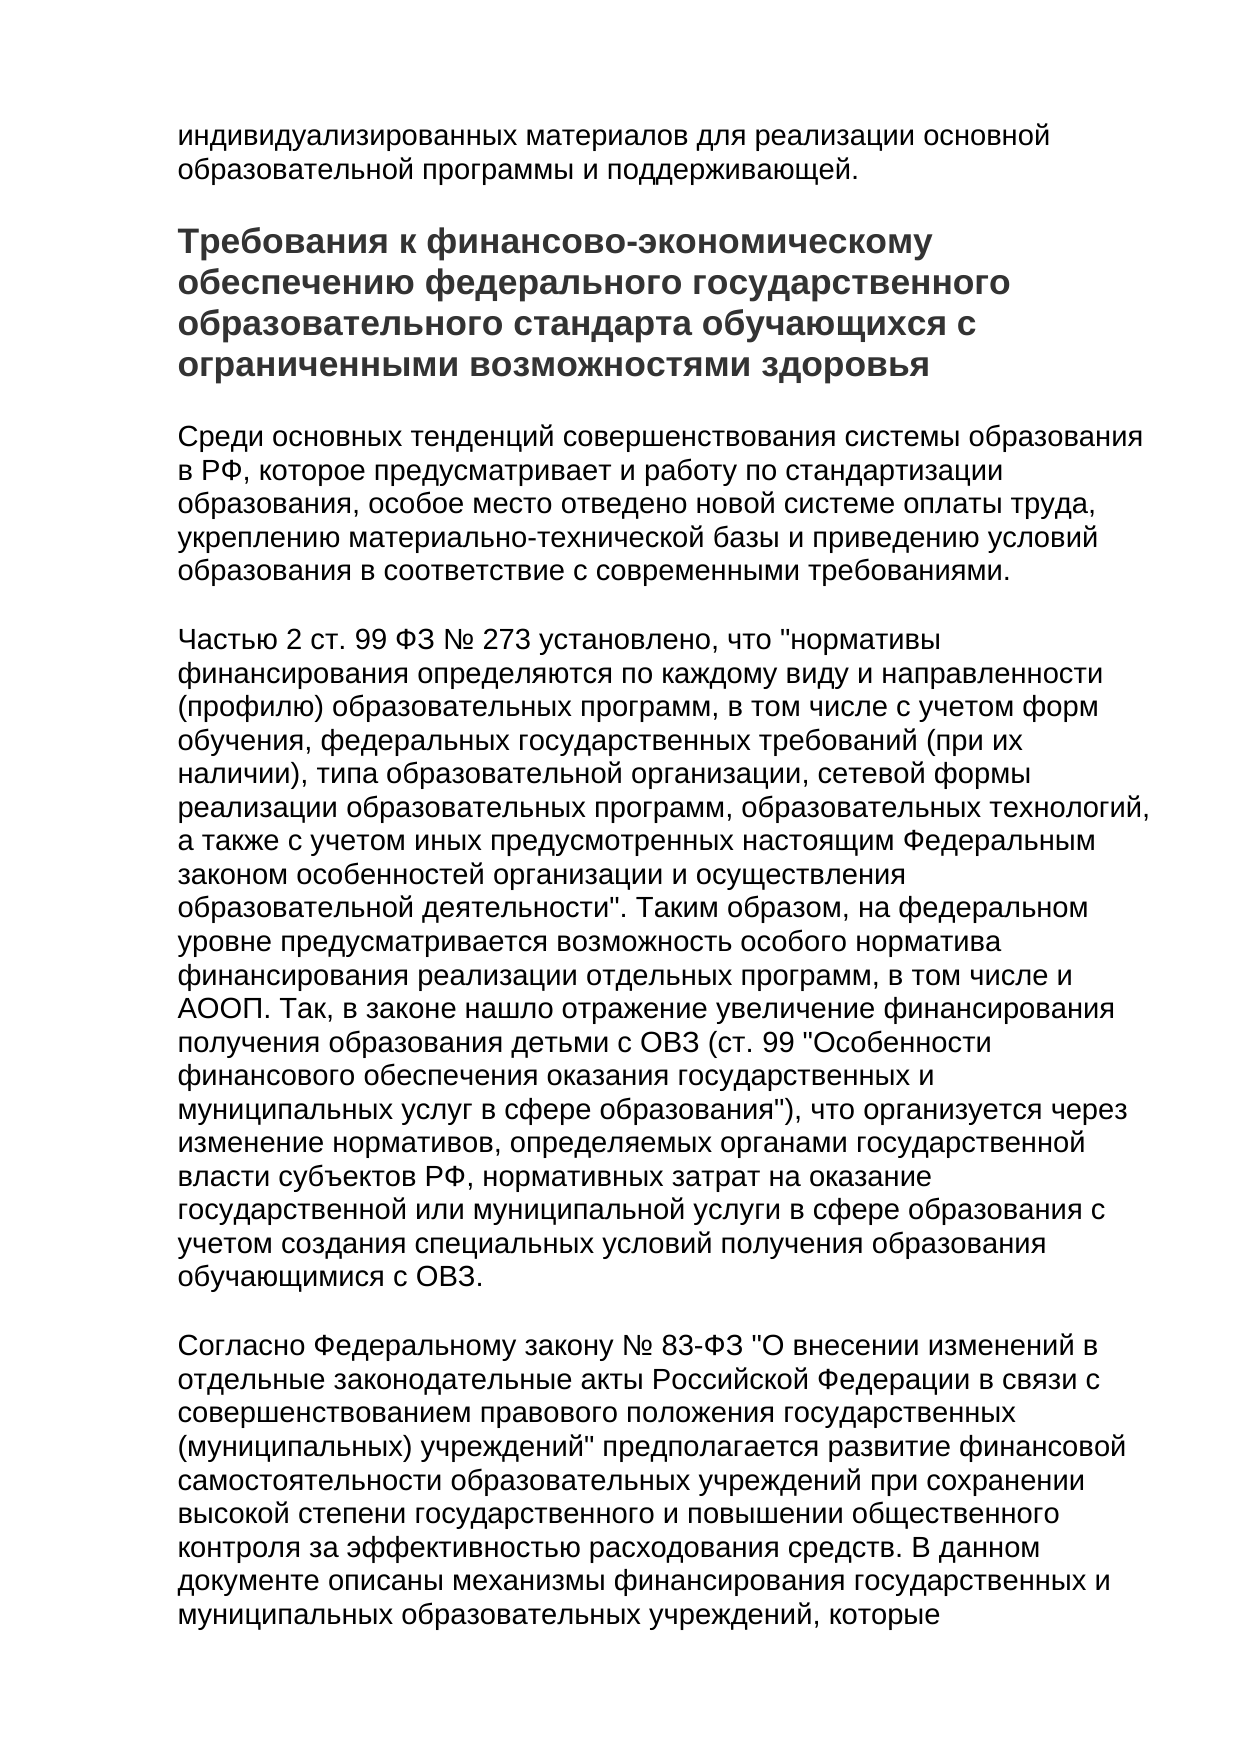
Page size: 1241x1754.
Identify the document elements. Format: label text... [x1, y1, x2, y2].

text Требования к финансово-экономическому обеспечению федерального государственного образовательного стандарта обучающихся с ограниченными возможностями здоровья [177, 221, 1152, 383]
text Частью 2 ст. 99 ФЗ № 273 установлено, что "нормативы финансирования определяются по каждому виду и направленности (профилю) образовательных программ, в том числе с учетом форм обучения, федеральных государственных требований (при их наличии), типа образовательной организации, сетевой формы реализации образовательных программ, образовательных технологий, а также с учетом иных предусмотренных настоящим Федеральным законом особенностей организации и осуществления образовательной деятельности". Таким образом, на федеральном уровне предусматривается возможность особого норматива финансирования реализации отдельных программ, в том числе и АООП. Так, в законе нашло отражение увеличение финансирования получения образования детьми с ОВЗ (ст. 99 "Особенности финансового обеспечения оказания государственных и муниципальных услуг в сфере образования"), что организуется через изменение нормативов, определяемых органами государственной власти субъектов РФ, нормативных затрат на оказание государственной или муниципальной услуги в сфере образования с учетом создания специальных условий получения образования обучающимися с ОВЗ. [177, 622, 1152, 1293]
text Среди основных тенденций совершенствования системы образования в РФ, которое предусматривает и работу по стандартизации образования, особое место отведено новой системе оплаты труда, укреплению материально-технической базы и приведению условий образования в соответствие с современными требованиями. [177, 419, 1152, 587]
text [177, 118, 1152, 185]
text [177, 1328, 1152, 1630]
